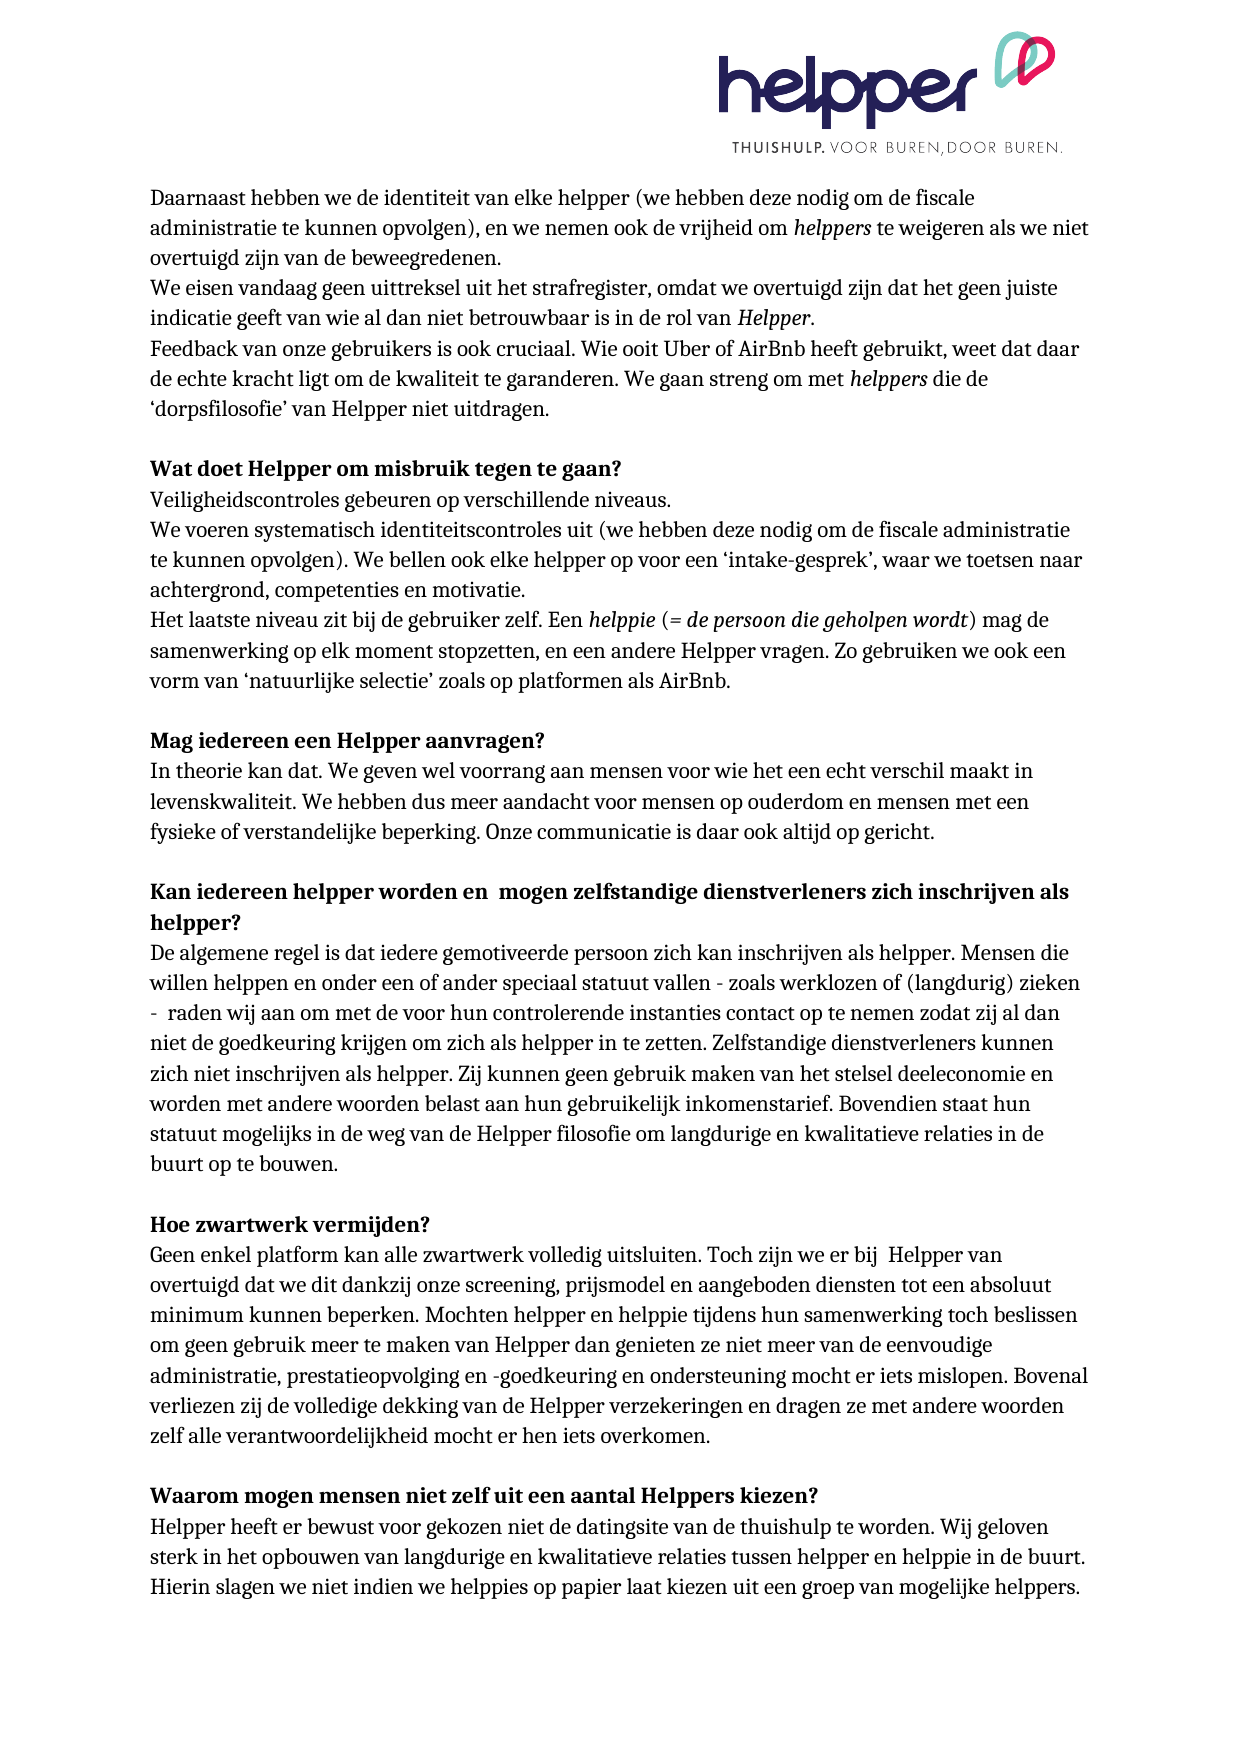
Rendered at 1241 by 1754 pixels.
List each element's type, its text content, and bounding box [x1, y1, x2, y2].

text De algemene regel is dat iedere gemotiveerde persoon zich kan inschrijven als helpper. Mensen die willen helppen en onder een of ander speciaal statuut vallen - zoals werklozen of (langdurig) zieken - raden wij aan om met de voor hun controlerende instanties contact op te nemen zodat zij al dan niet de goedkeuring krijgen om zich als helpper in te zetten. Zelfstandige dienstverleners kunnen zich niet inschrijven als helpper. Zij kunnen geen gebruik maken van het stelsel deeleconomie en worden met andere woorden belast aan hun gebruikelijk inkomenstarief. Bovendien staat hun statuut mogelijks in de weg van de Helpper filosofie om langdurige en kwalitatieve relaties in de buurt op te bouwen. [150, 939, 1090, 1177]
text Wat doet Helpper om misbruik tegen te gaan? [150, 456, 1090, 483]
text Mag iedereen een Helpper aanvragen? [150, 728, 1090, 754]
picture [663, 0, 1091, 181]
text Veiligheidscontroles gebeuren op verschillende niveaus. [150, 486, 1090, 513]
text Kan iedereen helpper worden en mogen zelfstandige dienstverleners zich inschrijven als helpper? [150, 879, 1090, 936]
text In theorie kan dat. We geven wel voorrang aan mensen voor wie het een echt verschil maakt in levenskwaliteit. We hebben dus meer aandacht voor mensen op ouderdom en mensen met een fysieke of verstandelijke beperking. Onze communicatie is daar ook altijd op gericht. [150, 758, 1090, 845]
text We eisen vandaag geen uittreksel uit het strafregister, omdat we overtuigd zijn dat het geen juiste indicatie geeft van wie al dan niet betrouwbaar is in de rol van Helpper. [150, 275, 1090, 332]
text Feedback van onze gebruikers is ook cruciaal. Wie ooit Uber of AirBnb heeft gebruikt, weet dat daar de echte kracht ligt om de kwaliteit te garanderen. We gaan streng om met helppers die de ‘dorpsfilosofie’ van Helpper niet uitdragen. [150, 335, 1090, 422]
text Het laatste niveau zit bij de gebruiker zelf. Een helppie (= de persoon die geholpen wordt) mag de samenwerking op elk moment stopzetten, en een andere Helpper vragen. Zo gebruiken we ook een vorm van ‘natuurlijke selectie’ zoals op platformen als AirBnb. [150, 607, 1090, 694]
text We voeren systematisch identiteitscontroles uit (we hebben deze nodig om de fiscale administratie te kunnen opvolgen). We bellen ook elke helpper op voor een ‘intake-gesprek’, waar we toetsen naar achtergrond, competenties en motivatie. [150, 517, 1090, 603]
text Waarom mogen mensen niet zelf uit een aantal Helppers kiezen? [150, 1483, 1090, 1510]
text Daarnaast hebben we de identiteit van elke helpper (we hebben deze nodig om de fiscale administratie te kunnen opvolgen), en we nemen ook de vrijheid om helppers te weigeren als we niet overtuigd zijn van de beweegredenen. [150, 184, 1090, 271]
text Hoe zwartwerk vermijden? [150, 1211, 1090, 1238]
text Geen enkel platform kan alle zwartwerk volledig uitsluiten. Toch zijn we er bij Helpper van overtuigd dat we dit dankzij onze screening, prijsmodel en aangeboden diensten tot een absoluut minimum kunnen beperken. Mochten helpper en helppie tijdens hun samenwerking toch beslissen om geen gebruik meer te maken van Helpper dan genieten ze niet meer van de eenvoudige administratie, prestatieopvolging en -goedkeuring en ondersteuning mocht er iets mislopen. Bovenal verliezen zij de volledige dekking van de Helpper verzekeringen en dragen ze met andere woorden zelf alle verantwoordelijkheid mocht er hen iets overkomen. [150, 1242, 1090, 1449]
